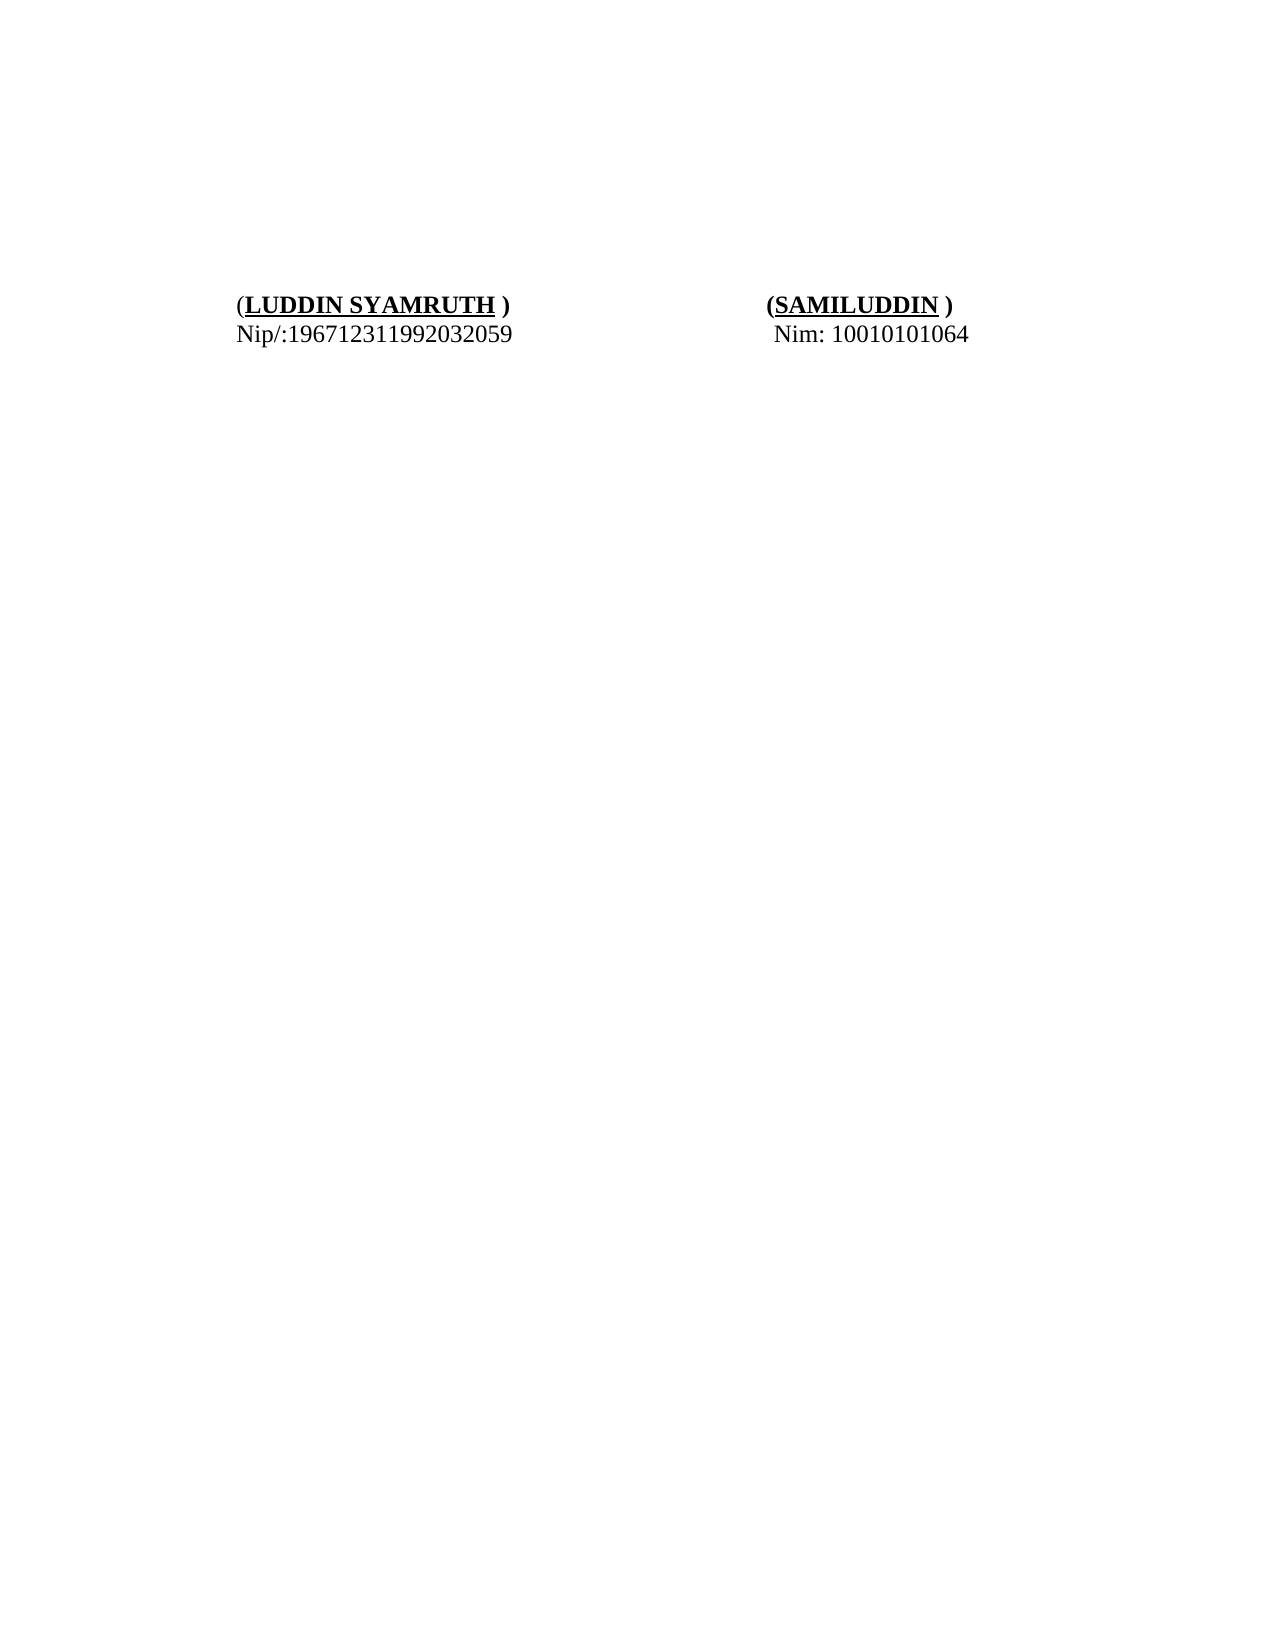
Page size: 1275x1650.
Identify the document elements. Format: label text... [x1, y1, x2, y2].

text Nip/:196712311992032059 Nim: 10010101064 [236, 319, 1098, 348]
text (LUDDIN SYAMRUTH ) (SAMILUDDIN ) [236, 290, 1098, 319]
